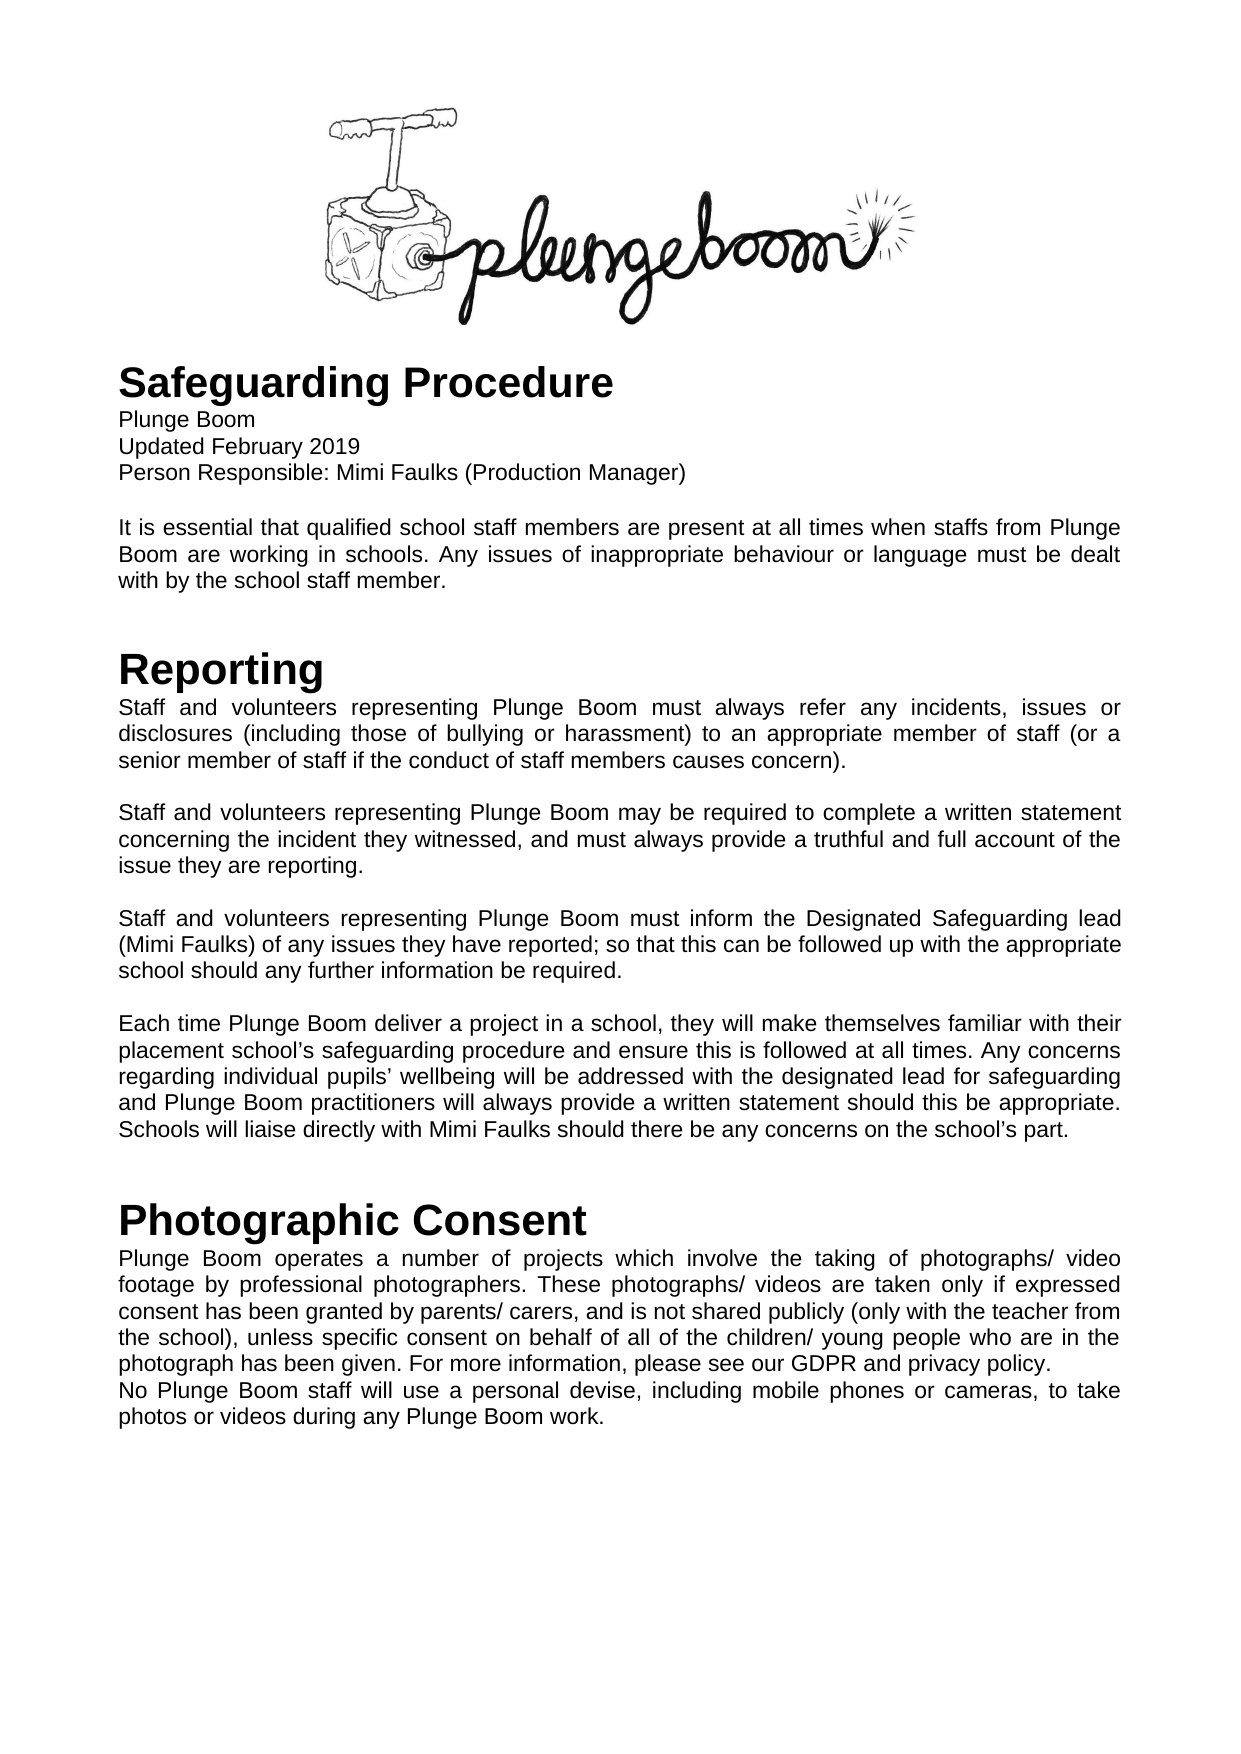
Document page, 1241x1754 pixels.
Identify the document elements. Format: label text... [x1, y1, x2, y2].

text Plunge Boom operates a number of projects which involve the taking of photographs/ video footage by professional photographers. These photographs/ videos are taken only if expressed consent has been granted by parents/ carers, and is not shared publicly (only with the teacher from the school), unless specific consent on behalf of all of the children/ young people who are in the photograph has been given. For more information, please see our GDPR and privacy policy. [118, 1245, 1122, 1377]
text Staff and volunteers representing Plunge Boom must inform the Designated Safeguarding lead (Mimi Faulks) of any issues they have reported; so that this can be followed up with the appropriate school should any further information be required. [118, 905, 1122, 984]
text Each time Plunge Boom deliver a project in a school, they will make themselves familiar with their placement school’s safeguarding procedure and ensure this is followed at all times. Any concerns regarding individual pupils’ wellbeing will be addressed with the designated lead for safeguarding and Plunge Boom practitioners will always provide a written statement should this be appropriate. Schools will liaise directly with Mimi Faulks should there be any concerns on the school’s part. [118, 1010, 1122, 1142]
picture [245, 73, 995, 358]
text No Plunge Boom staff will use a personal devise, including mobile phones or cameras, to take photos or videos during any Plunge Boom work. [118, 1377, 1122, 1429]
text Photographic Consent [118, 1195, 1122, 1245]
text Reporting [118, 644, 1122, 694]
text It is essential that qualified school staff members are present at all times when staffs from Plunge Boom are working in schools. Any issues of inappropriate behaviour or language must be dealt with by the school staff member. [118, 514, 1122, 593]
text Staff and volunteers representing Plunge Boom may be required to complete a written statement concerning the incident they witnessed, and must always provide a truthful and full account of the issue they are reporting. [118, 799, 1122, 878]
text Staff and volunteers representing Plunge Boom must always refer any incidents, issues or disclosures (including those of bullying or harassment) to an appropriate member of staff (or a senior member of staff if the conduct of staff members causes concern). [118, 694, 1122, 773]
